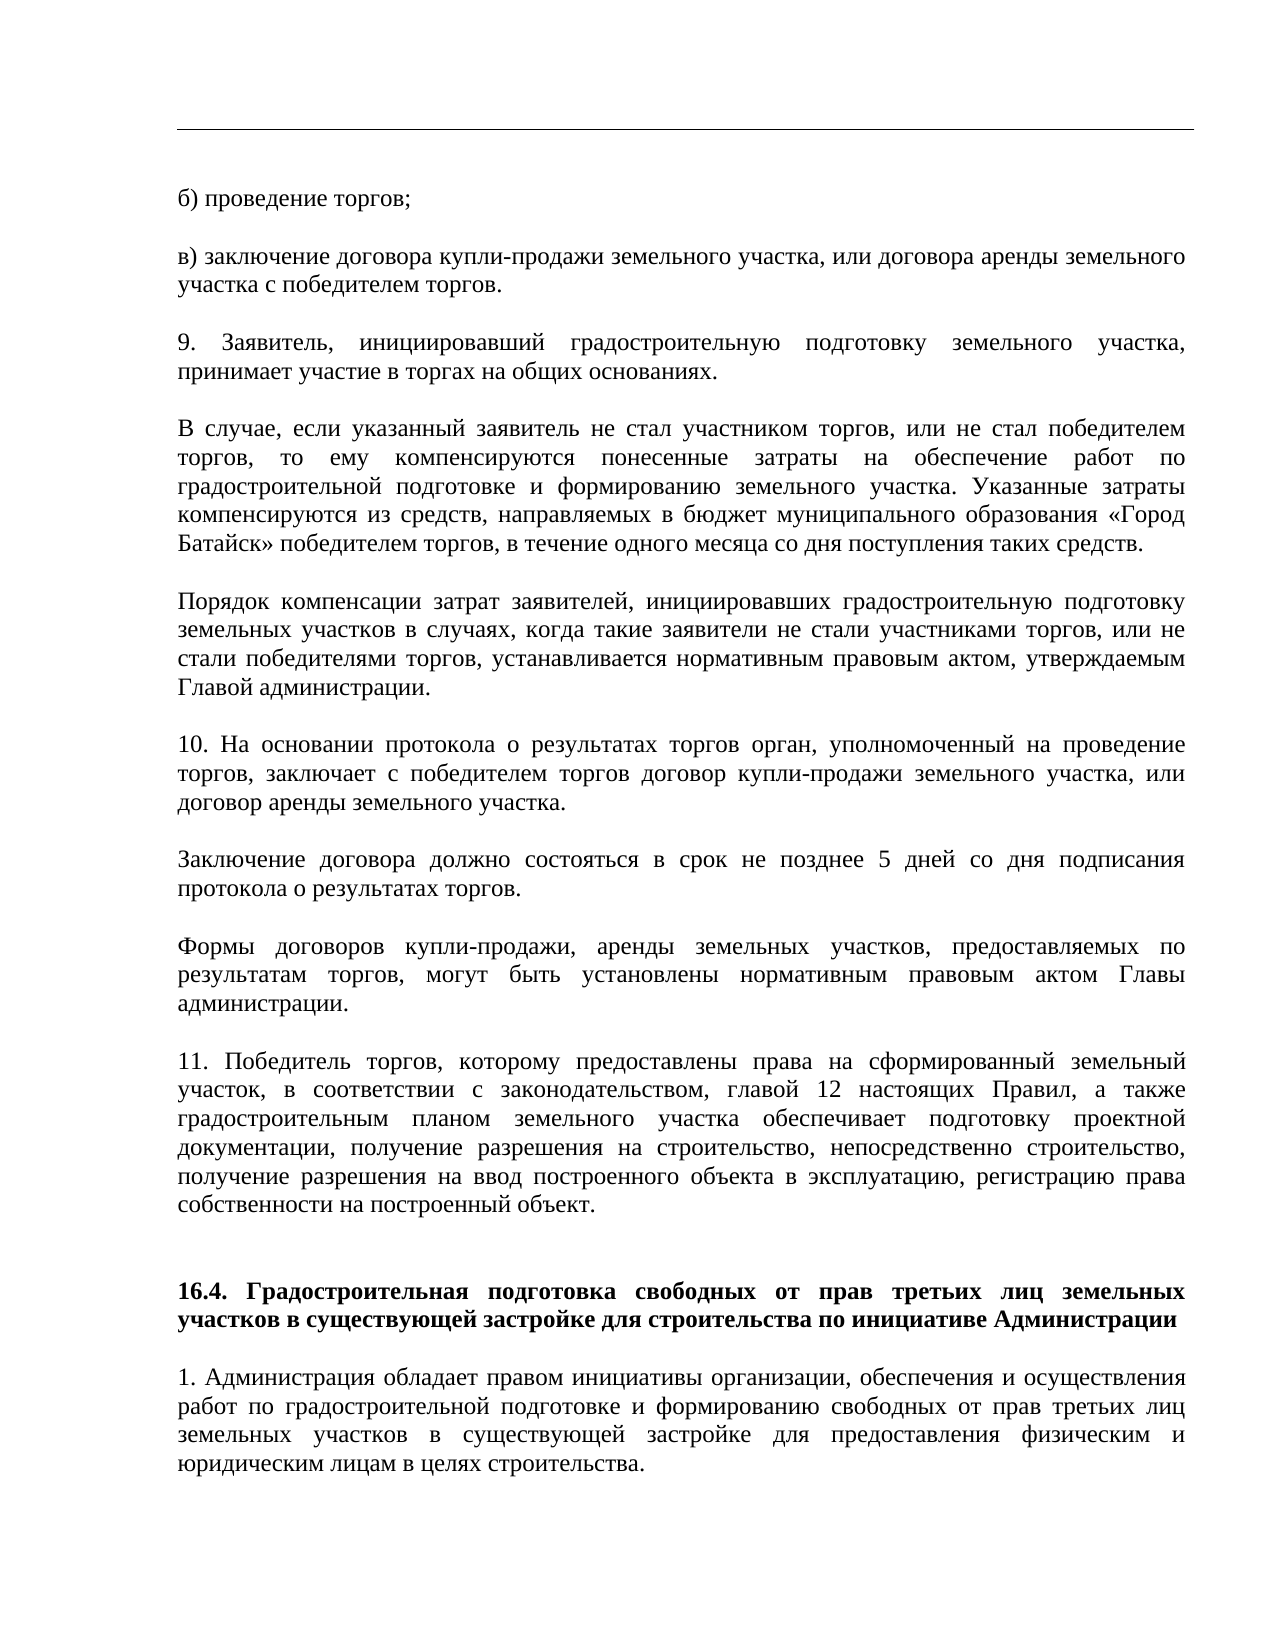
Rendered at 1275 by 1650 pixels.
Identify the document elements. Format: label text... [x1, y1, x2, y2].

text 11. Победитель торгов, которому предоставлены права на сформированный земельный участок, в соответствии с законодательством, главой 12 настоящих Правил, а также градостроительным планом земельного участка обеспечивает подготовку проектной документации, получение разрешения на строительство, непосредственно строительство, получение разрешения на ввод построенного объекта в эксплуатацию, регистрацию права собственности на построенный объект. [177, 1046, 1186, 1218]
text Порядок компенсации затрат заявителей, инициировавших градостроительную подготовку земельных участков в случаях, когда такие заявители не стали участниками торгов, или не стали победителями торгов, устанавливается нормативным правовым актом, утверждаемым Главой администрации. [177, 586, 1186, 701]
text В случае, если указанный заявитель не стал участником торгов, или не стал победителем торгов, то ему компенсируются понесенные затраты на обеспечение работ по градостроительной подготовке и формированию земельного участка. Указанные затраты компенсируются из средств, направляемых в бюджет муниципального образования «Город Батайск» победителем торгов, в течение одного месяца со дня поступления таких средств. [177, 413, 1186, 557]
text 10. На основании протокола о результатах торгов орган, уполномоченный на проведение торгов, заключает с победителем торгов договор купли-продажи земельного участка, или договор аренды земельного участка. [177, 729, 1186, 816]
text Заключение договора должно состояться в срок не позднее 5 дней со дня подписания протокола о результатах торгов. [177, 844, 1186, 902]
subtitle 16.4. Градостроительная подготовка свободных от прав третьих лиц земельных участков в существующей застройке для строительства по инициативе Администрации [177, 1276, 1186, 1333]
text в) заключение договора купли-продажи земельного участка, или договора аренды земельного участка с победителем торгов. [177, 241, 1186, 298]
text 9. Заявитель, инициировавший градостроительную подготовку земельного участка, принимает участие в торгах на общих основаниях. [177, 327, 1186, 384]
text Формы договоров купли-продажи, аренды земельных участков, предоставляемых по результатам торгов, могут быть установлены нормативным правовым актом Главы администрации. [177, 931, 1186, 1017]
text 1. Администрация обладает правом инициативы организации, обеспечения и осуществления работ по градостроительной подготовке и формированию свободных от прав третьих лиц земельных участков в существующей застройке для предоставления физическим и юридическим лицам в целях строительства. [177, 1362, 1186, 1477]
text б) проведение торгов; [177, 183, 1186, 212]
